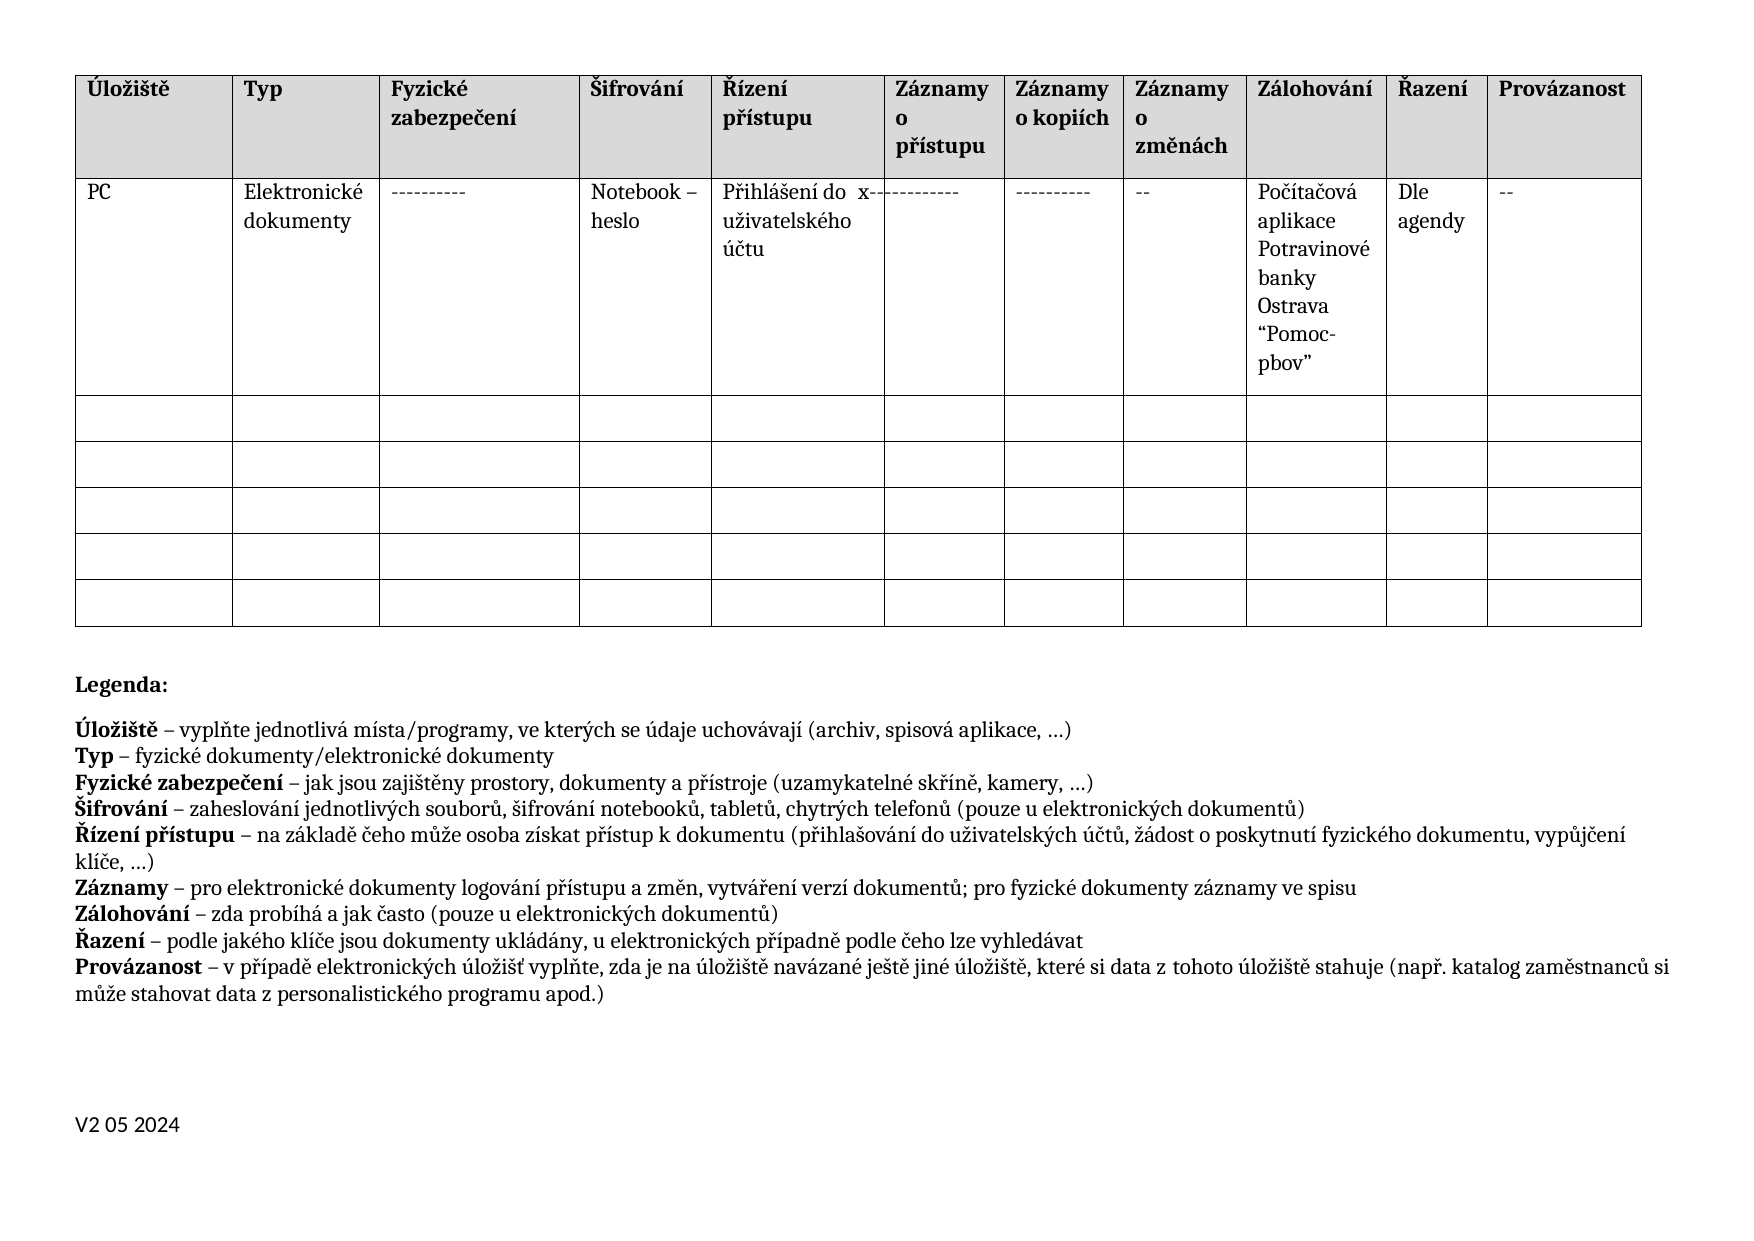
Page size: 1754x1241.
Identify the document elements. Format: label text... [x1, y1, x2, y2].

table_cell [885, 442, 1004, 487]
text Řazení – podle jakého klíče jsou dokumenty ukládány, u elektronických případně podle čeho lze vyhledávat [75, 928, 1679, 954]
table_cell [712, 396, 884, 441]
table_cell [233, 488, 379, 533]
table_cell [580, 580, 711, 626]
table_cell Počítačová aplikace Potravinové banky Ostrava “Pomoc-pbov” [1247, 179, 1386, 395]
table_cell [1124, 534, 1246, 579]
text Fyzické zabezpečení – jak jsou zajištěny prostory, dokumenty a přístroje (uzamykatelné skříně, kamery, …) [75, 769, 1679, 796]
text Úložiště – vyplňte jednotlivá místa/programy, ve kterých se údaje uchovávají (archiv, spisová aplikace, …) [75, 717, 1679, 743]
table_header Záznamy o přístupu [885, 76, 1004, 178]
table_cell [380, 488, 579, 533]
table_cell [1124, 442, 1246, 487]
table_cell [233, 534, 379, 579]
table_cell -- [1124, 179, 1246, 395]
table_cell Přihlášení do uživatelského účtu [712, 179, 884, 395]
table_cell [712, 442, 884, 487]
table_cell [1005, 442, 1123, 487]
table_header Řízení přístupu [712, 76, 884, 178]
table_cell [580, 488, 711, 533]
table_header Zálohování [1247, 76, 1386, 178]
table_cell [76, 396, 232, 441]
text Legenda: [75, 672, 1679, 698]
table_cell [1488, 396, 1641, 441]
table_cell [1387, 396, 1487, 441]
table_header Šifrování [580, 76, 711, 178]
table_cell [1247, 442, 1386, 487]
table_cell PC [76, 179, 232, 395]
table_cell [380, 534, 579, 579]
table_cell [885, 488, 1004, 533]
text Řízení přístupu – na základě čeho může osoba získat přístup k dokumentu (přihlašování do uživatelských účtů, žádost o poskytnutí fyzického dokumentu, vypůjčení klíče, …) [75, 822, 1679, 875]
table_cell [885, 534, 1004, 579]
table_cell [1387, 442, 1487, 487]
table_cell [233, 396, 379, 441]
table_cell [76, 442, 232, 487]
table_cell [1488, 534, 1641, 579]
table_cell [1005, 396, 1123, 441]
table_cell [76, 534, 232, 579]
table_cell [76, 488, 232, 533]
table_cell ---------- [380, 179, 579, 395]
table_cell [1005, 534, 1123, 579]
table_cell [76, 580, 232, 626]
text Záznamy – pro elektronické dokumenty logování přístupu a změn, vytváření verzí dokumentů; pro fyzické dokumenty záznamy ve spisu [75, 875, 1679, 901]
table_cell [712, 534, 884, 579]
text Provázanost – v případě elektronických úložišť vyplňte, zda je na úložiště navázané ještě jiné úložiště, které si data z tohoto úložiště stahuje (např. katalog zaměstnanců si může stahovat data z personalistického programu apod.) [75, 954, 1679, 1007]
table_cell [712, 580, 884, 626]
table_cell [580, 534, 711, 579]
table_cell [233, 580, 379, 626]
table_cell Dle agendy [1387, 179, 1487, 395]
table_cell [1488, 580, 1641, 626]
table_cell [1005, 488, 1123, 533]
table_cell [1387, 580, 1487, 626]
table_header Záznamy o kopiích [1005, 76, 1123, 178]
table_cell [380, 442, 579, 487]
table_cell [1387, 534, 1487, 579]
table_cell [380, 396, 579, 441]
table_cell Notebook – heslo [580, 179, 711, 395]
table_header Úložiště [76, 76, 232, 178]
table_cell -- [1488, 179, 1641, 395]
table_cell [1124, 396, 1246, 441]
table_cell [885, 396, 1004, 441]
table_cell [1005, 580, 1123, 626]
table_header Záznamy o změnách [1124, 76, 1246, 178]
table_header Fyzické zabezpečení [380, 76, 579, 178]
table_cell [1247, 580, 1386, 626]
table_cell [580, 396, 711, 441]
table_cell [1488, 442, 1641, 487]
table_cell [1124, 580, 1246, 626]
table_cell [1124, 488, 1246, 533]
table_cell [1387, 488, 1487, 533]
table_cell [1247, 534, 1386, 579]
table_cell [1488, 488, 1641, 533]
table_cell [1247, 396, 1386, 441]
table_cell [885, 580, 1004, 626]
table_header Provázanost [1488, 76, 1641, 178]
table_cell ---------- [1005, 179, 1123, 395]
table_cell Elektronické dokumenty [233, 179, 379, 395]
text Zálohování – zda probíhá a jak často (pouze u elektronických dokumentů) [75, 901, 1679, 928]
text Šifrování – zaheslování jednotlivých souborů, šifrování notebooků, tabletů, chytrých telefonů (pouze u elektronických dokumentů) [75, 796, 1679, 822]
table_cell [712, 488, 884, 533]
table_cell [233, 442, 379, 487]
table_header Řazení [1387, 76, 1487, 178]
text Typ – fyzické dokumenty/elektronické dokumenty [75, 743, 1679, 769]
table_cell [380, 580, 579, 626]
table_cell x------------ [885, 179, 1004, 395]
table_cell [580, 442, 711, 487]
table_cell [1247, 488, 1386, 533]
table_header Typ [233, 76, 379, 178]
